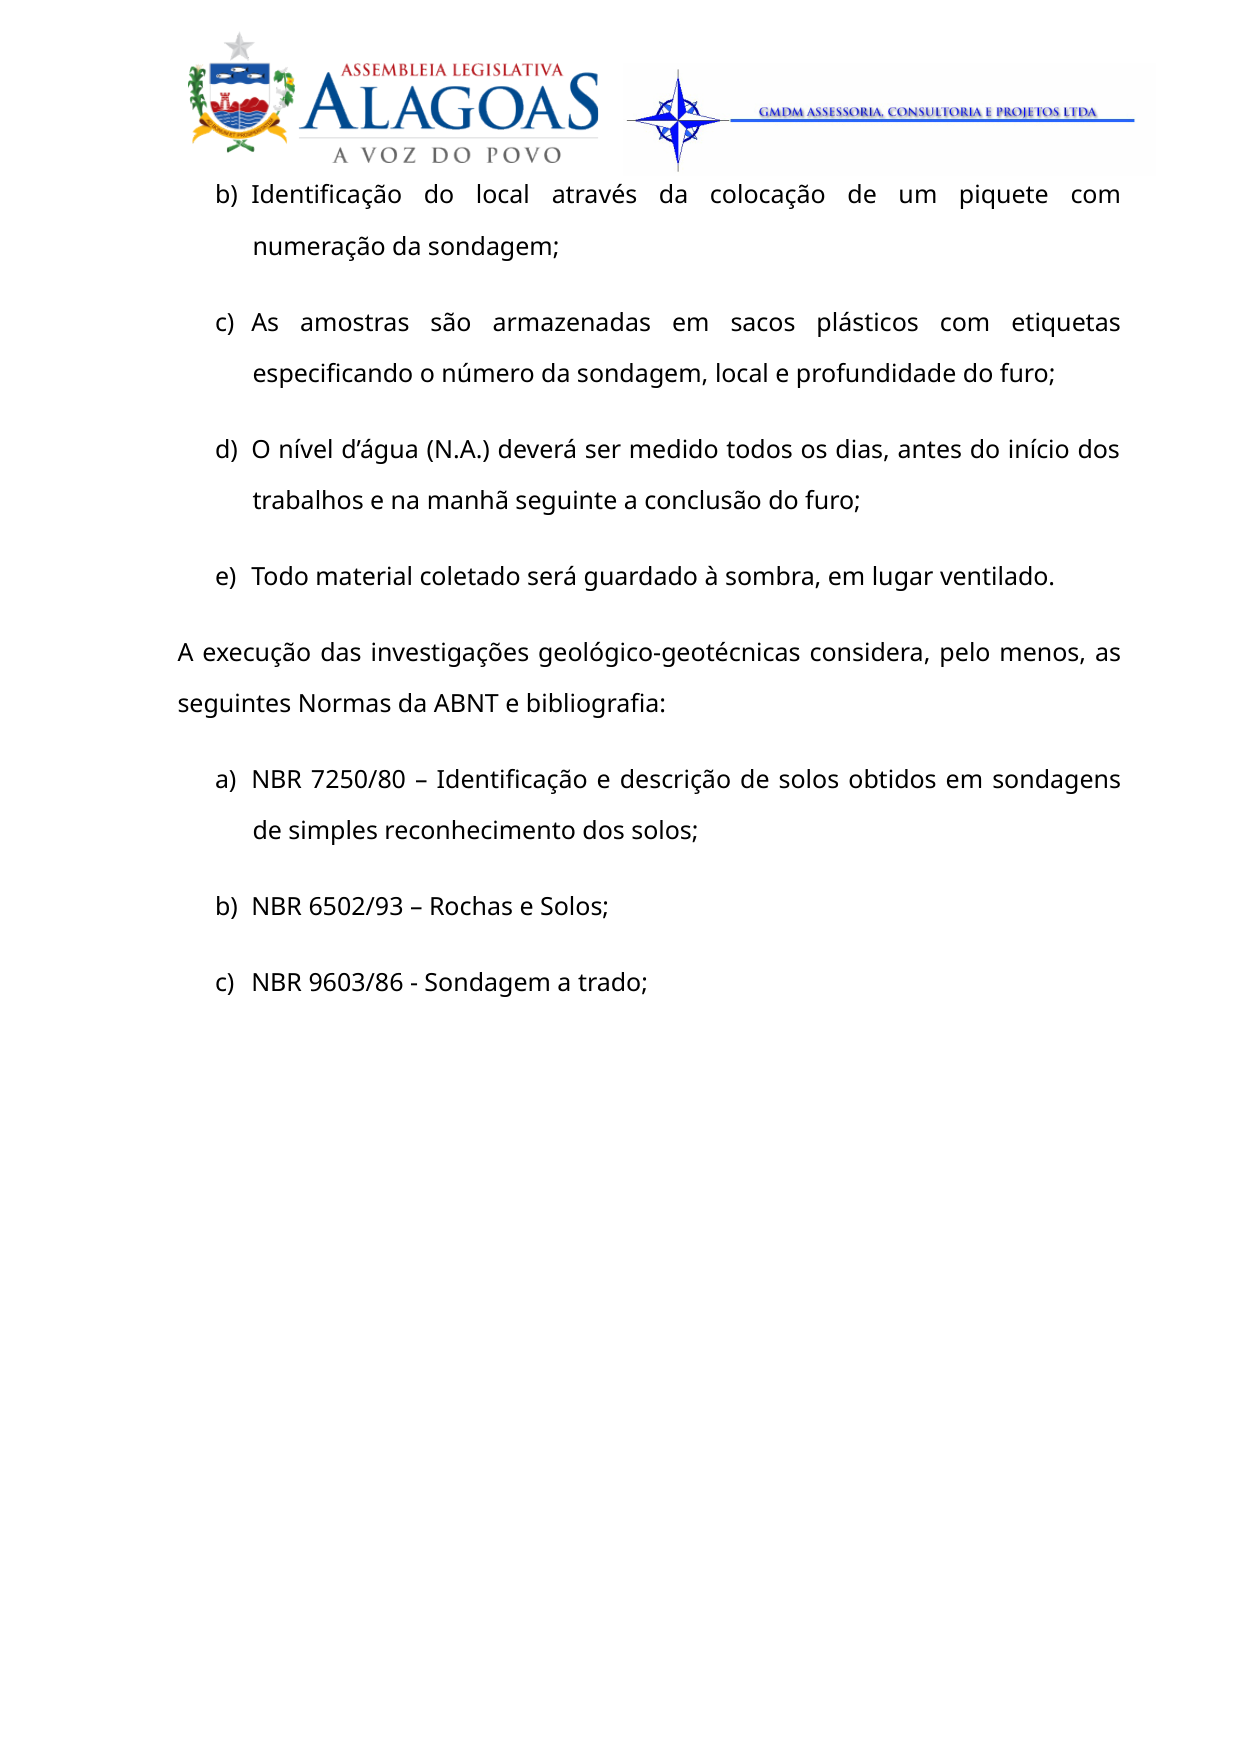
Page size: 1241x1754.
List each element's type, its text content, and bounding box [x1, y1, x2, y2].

list NBR 9603/86 - Sondagem a trado; [215, 965, 1122, 999]
list NBR 7250/80 – Identificação e descrição de solos obtidos em sondagens de simples reconhecimento dos solos; [215, 762, 1122, 847]
list Identificação do local através da colocação de um piquete com numeração da sondagem; [215, 177, 1122, 262]
list As amostras são armazenadas em sacos plásticos com etiquetas especificando o número da sondagem, local e profundidade do furo; [215, 304, 1122, 389]
list O nível d’água (N.A.) deverá ser medido todos os dias, antes do início dos trabalhos e na manhã seguinte a conclusão do furo; [215, 431, 1122, 516]
text A execução das investigações geológico-geotécnicas considera, pelo menos, as seguintes Normas da ABNT e bibliografia: [177, 634, 1122, 719]
picture [188, 31, 599, 163]
list NBR 6502/93 – Rochas e Solos; [215, 889, 1122, 923]
list Todo material coletado será guardado à sombra, em lugar ventilado. [215, 558, 1122, 592]
picture [623, 63, 1157, 176]
